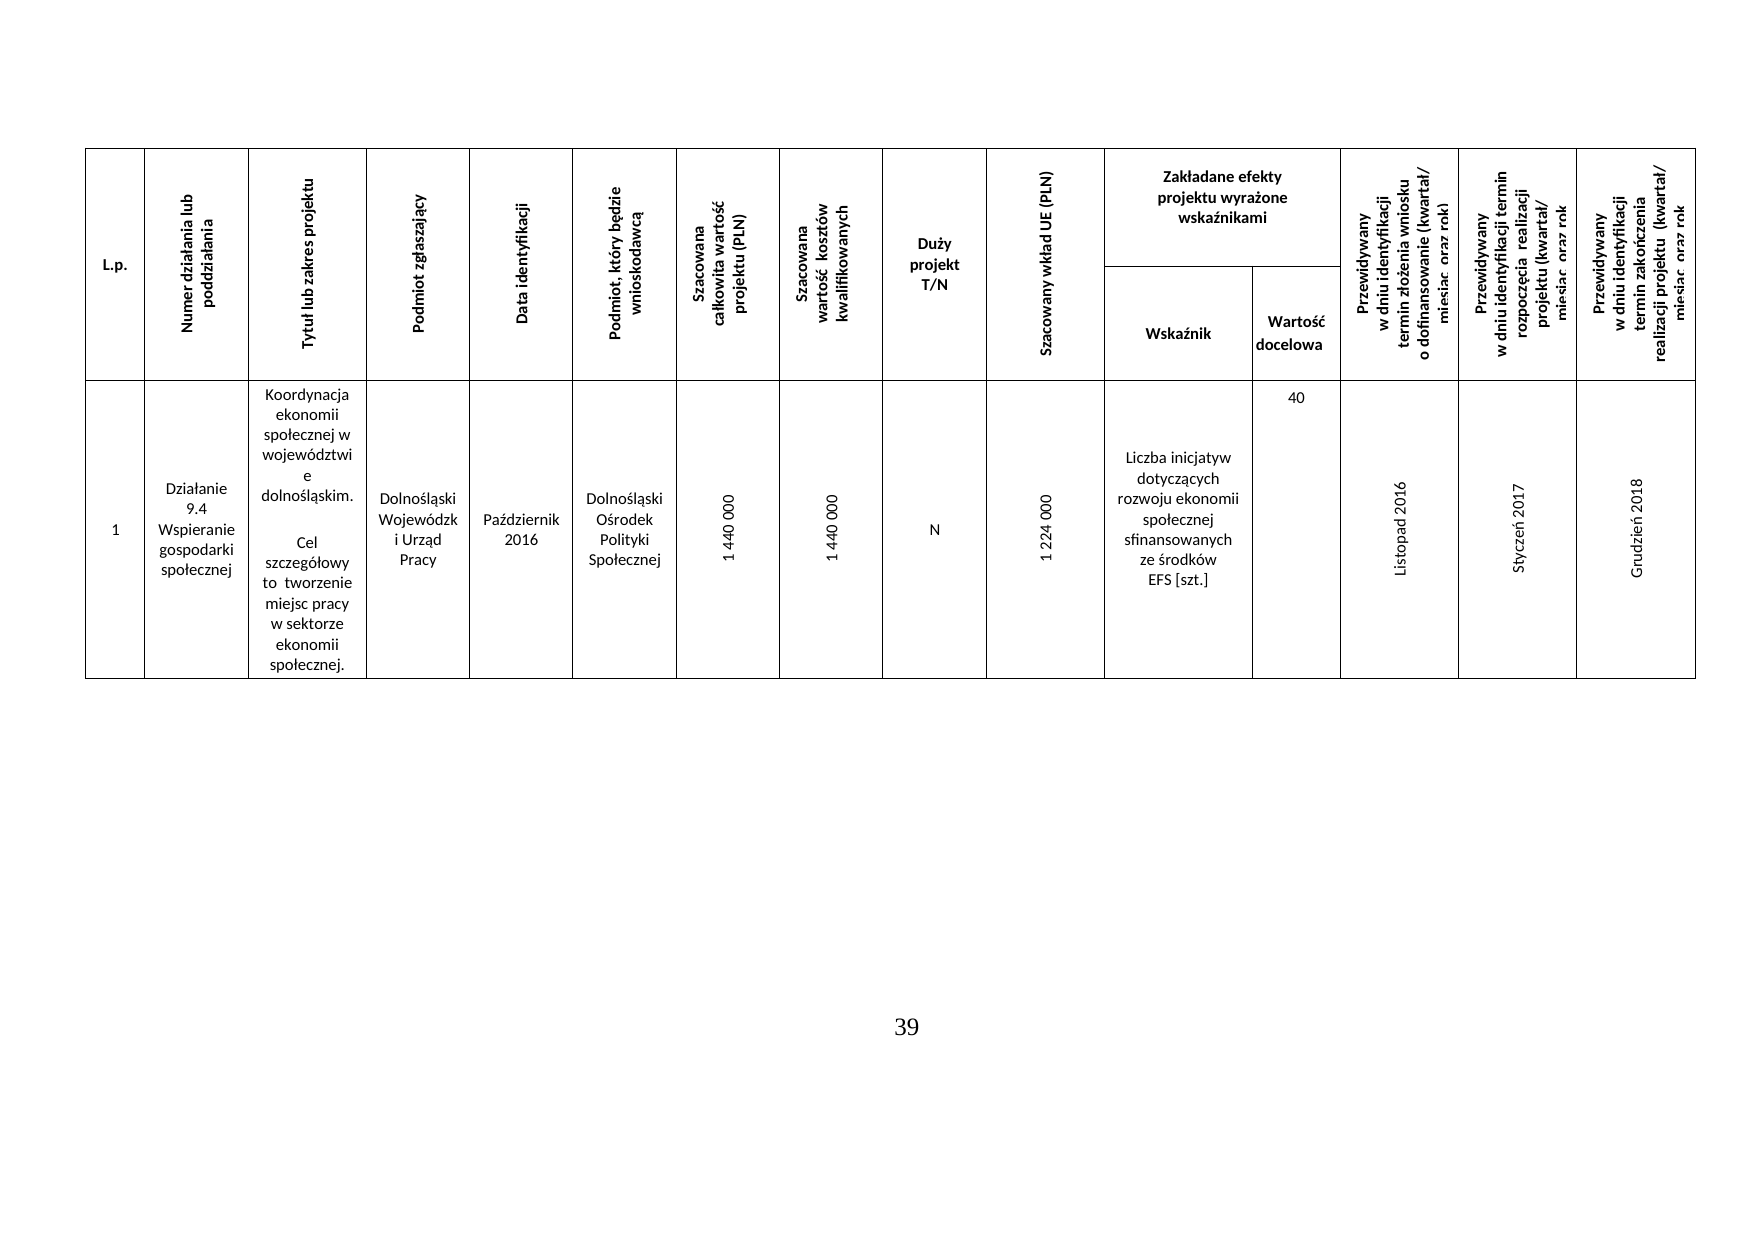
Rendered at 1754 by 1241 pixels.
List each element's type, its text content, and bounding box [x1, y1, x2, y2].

table_cell Wskaźnik [1105, 267, 1252, 379]
table_header Duży projekt T/N [883, 149, 986, 379]
table_cell Koordynacja ekonomii społecznej w województwie dolnośląskim. Cel szczegółowy to tworzenie miejsc pracy w sektorze ekonomii społecznej. [249, 381, 366, 677]
table_header Tytuł lub zakres projektu [249, 149, 366, 379]
table_cell Styczeń 2017 [1459, 381, 1576, 677]
table_header L.p. [86, 149, 144, 379]
table_cell Liczba inicjatyw dotyczących rozwoju ekonomii społecznej sfinansowanych ze środków EFS [szt.] [1105, 381, 1252, 677]
table_header Data identyfikacji [470, 149, 572, 379]
table_header Szacowana całkowita wartość projektu (PLN) [677, 149, 779, 379]
table_header Podmiot, który będzie wnioskodawcą [573, 149, 676, 379]
table_cell Dolnośląski Ośrodek Polityki Społecznej [573, 381, 676, 677]
table_header Przewidywany w dniu identyfikacji termin zakończenia realizacji projektu (kwartał/ miesiąc oraz rok [1577, 149, 1695, 379]
table_header Podmiot zgłaszający [367, 149, 469, 379]
table_header Szacowany wkład UE (PLN) [987, 149, 1104, 379]
table_cell 1 440 000 [780, 381, 882, 677]
table_cell Działanie 9.4 Wspieranie gospodarki społecznej [145, 381, 248, 677]
table_cell 1 440 000 [677, 381, 779, 677]
table_header Numer działania lub poddziałania [145, 149, 248, 379]
table_cell Listopad 2016 [1341, 381, 1458, 677]
table_header Przewidywany w dniu identyfikacji termin złożenia wniosku o dofinansowanie (kwartał/ miesiąc oraz rok) [1341, 149, 1458, 379]
table_cell 1 224 000 [987, 381, 1104, 677]
table_cell 1 [86, 381, 144, 677]
table_cell Wartość docelowa [1253, 267, 1340, 379]
table_cell N [883, 381, 986, 677]
table_header Zakładane efekty projektu wyrażone wskaźnikami [1105, 149, 1340, 266]
table_cell Dolnośląski Wojewódzki Urząd Pracy [367, 381, 469, 677]
table_cell 40 [1253, 381, 1340, 677]
table_header Przewidywany w dniu identyfikacji termin rozpoczęcia realizacji projektu (kwartał/ miesiąc oraz rok [1459, 149, 1576, 379]
table_cell Grudzień 2018 [1577, 381, 1695, 677]
table_cell Październik 2016 [470, 381, 572, 677]
table_header Szacowana wartość kosztów kwalifikowanych [780, 149, 882, 379]
